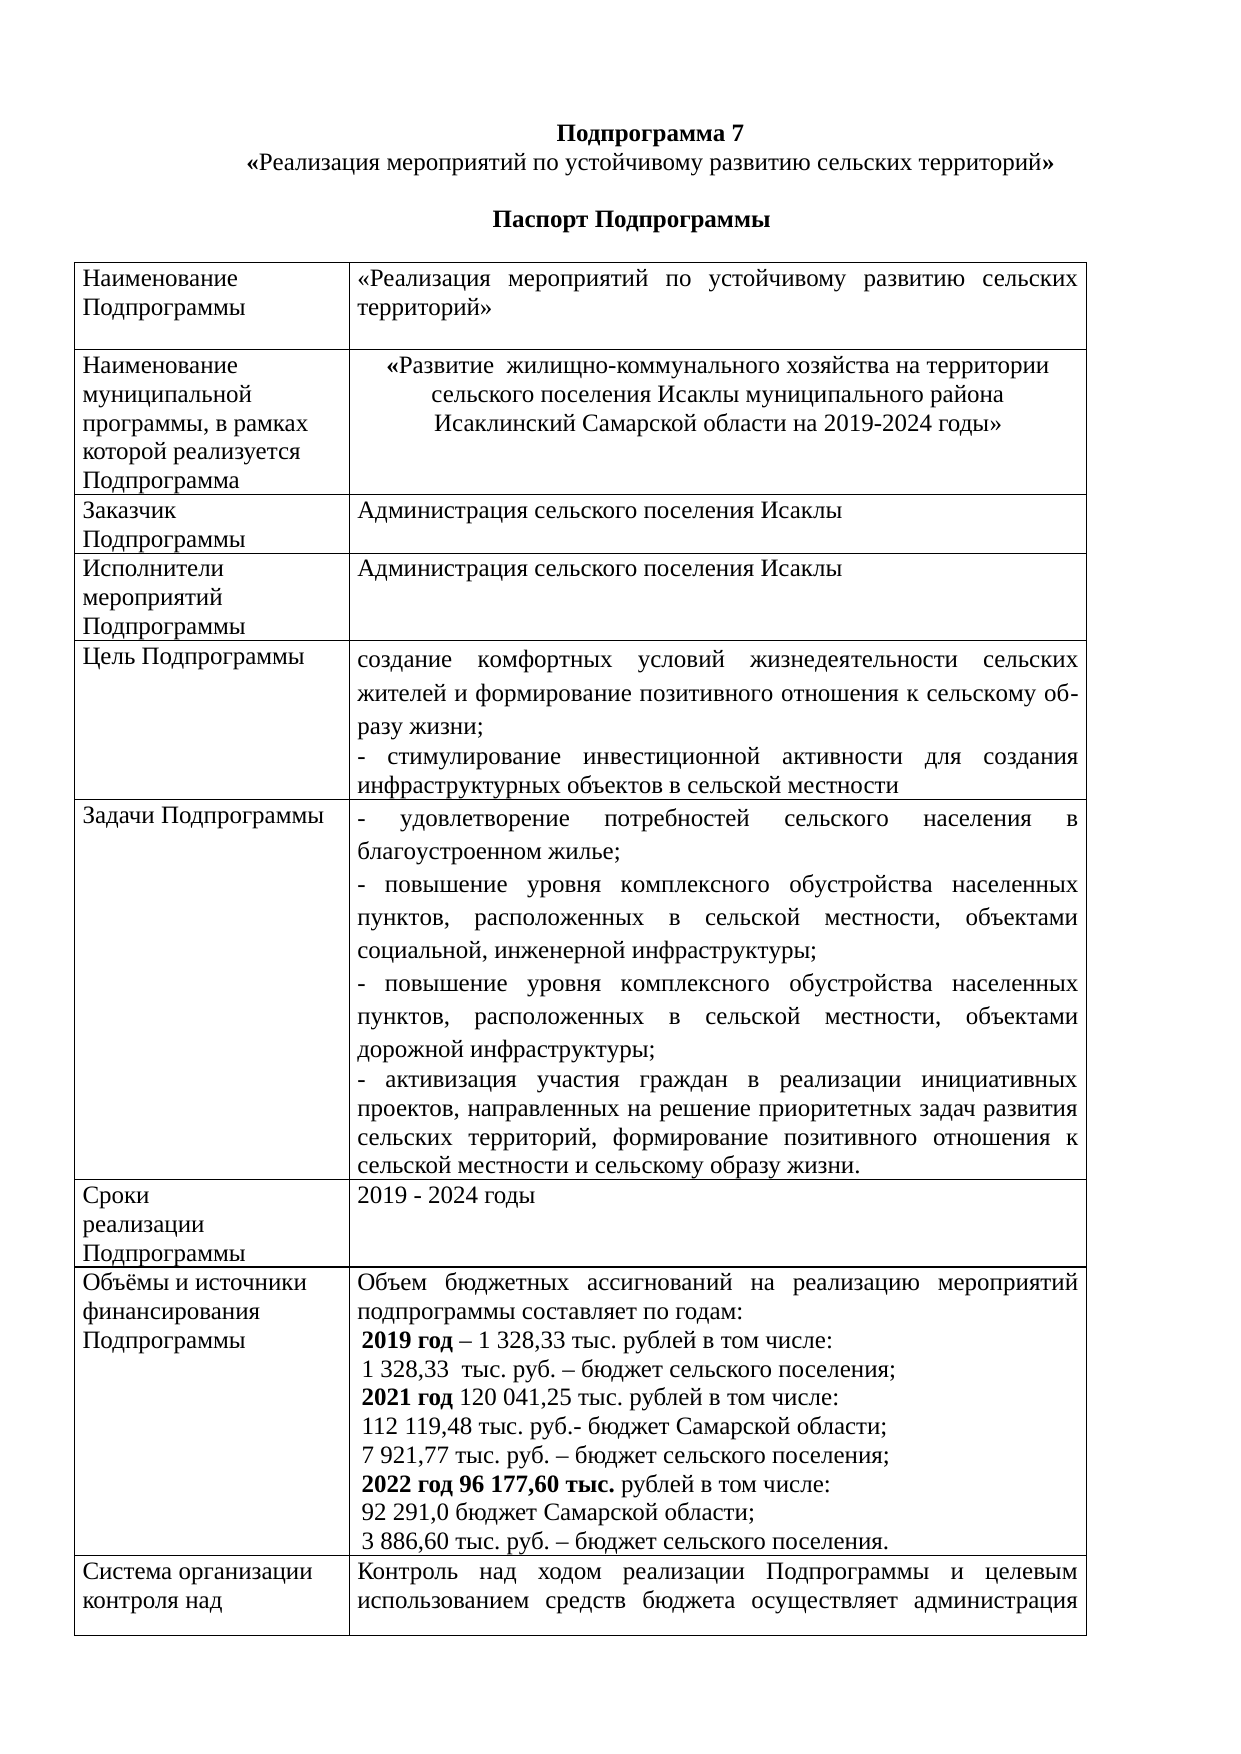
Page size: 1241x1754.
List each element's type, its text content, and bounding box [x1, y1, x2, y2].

table_cell - удовлетворение потребностей сельского населения в благоустроенном жилье; - повышение уровня комплексного обустройства населенных пунктов, расположенных в сельской местности, объектами социальной, инженерной инфраструктуры; - повышение уровня комплексного обустройства населенных пунктов, расположенных в сельской местности, объектами дорожной инфраструктуры; - активизация участия граждан в реализации инициативных проектов, направленных на решение приоритетных задач развития сельских территорий, формирование позитивного отношения к сельской местности и сельскому образу жизни. [350, 800, 1086, 1179]
table_cell «Развитие жилищно-коммунального хозяйства на территории сельского поселения Исаклы муниципального района Исаклинский Самарской области на 2019-2024 годы» [350, 350, 1086, 494]
table_cell Заказчик Подпрограммы [75, 495, 349, 552]
text Подпрограмма 7 [149, 118, 1152, 147]
table_header «Реализация мероприятий по устойчивому развитию сельских территорий» [350, 263, 1086, 349]
text Паспорт Подпрограммы [111, 204, 1152, 233]
table_cell Сроки реализации Подпрограммы [75, 1180, 349, 1266]
table_cell Объёмы и источники финансирования Подпрограммы [75, 1268, 349, 1555]
table_cell создание комфортных условий жизнедеятельности сельских жителей и формирование позитивного отношения к сельскому образу жизни; - стимулирование инвестиционной активности для создания инфраструктурных объектов в сельской местности [350, 641, 1086, 799]
table_cell 2019 - 2024 годы [350, 1180, 1086, 1266]
table_cell Объем бюджетных ассигнований на реализацию мероприятий подпрограммы составляет по годам: 2019 год – 1 328,33 тыс. рублей в том числе: 1 328,33 тыс. руб. – бюджет сельского поселения; 2021 год 120 041,25 тыс. рублей в том числе: 112 119,48 тыс. руб.- бюджет Самарской области; 7 921,77 тыс. руб. – бюджет сельского поселения; 2022 год 96 177,60 тыс. рублей в том числе: 92 291,0 бюджет Самарской области; 3 886,60 тыс. руб. – бюджет сельского поселения. [350, 1268, 1086, 1555]
table_cell Администрация сельского поселения Исаклы [350, 554, 1086, 640]
table_cell Администрация сельского поселения Исаклы [350, 495, 1086, 552]
table_cell Задачи Подпрограммы [75, 800, 349, 1179]
table_cell Наименование муниципальной программы, в рамках которой реализуется Подпрограмма [75, 350, 349, 494]
text «Реализация мероприятий по устойчивому развитию сельских территорий» [149, 147, 1152, 176]
table_header Наименование Подпрограммы [75, 263, 349, 349]
table_cell Цель Подпрограммы [75, 641, 349, 799]
table_cell Исполнители мероприятий Подпрограммы [75, 554, 349, 640]
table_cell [350, 1556, 1086, 1635]
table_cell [75, 1556, 349, 1635]
